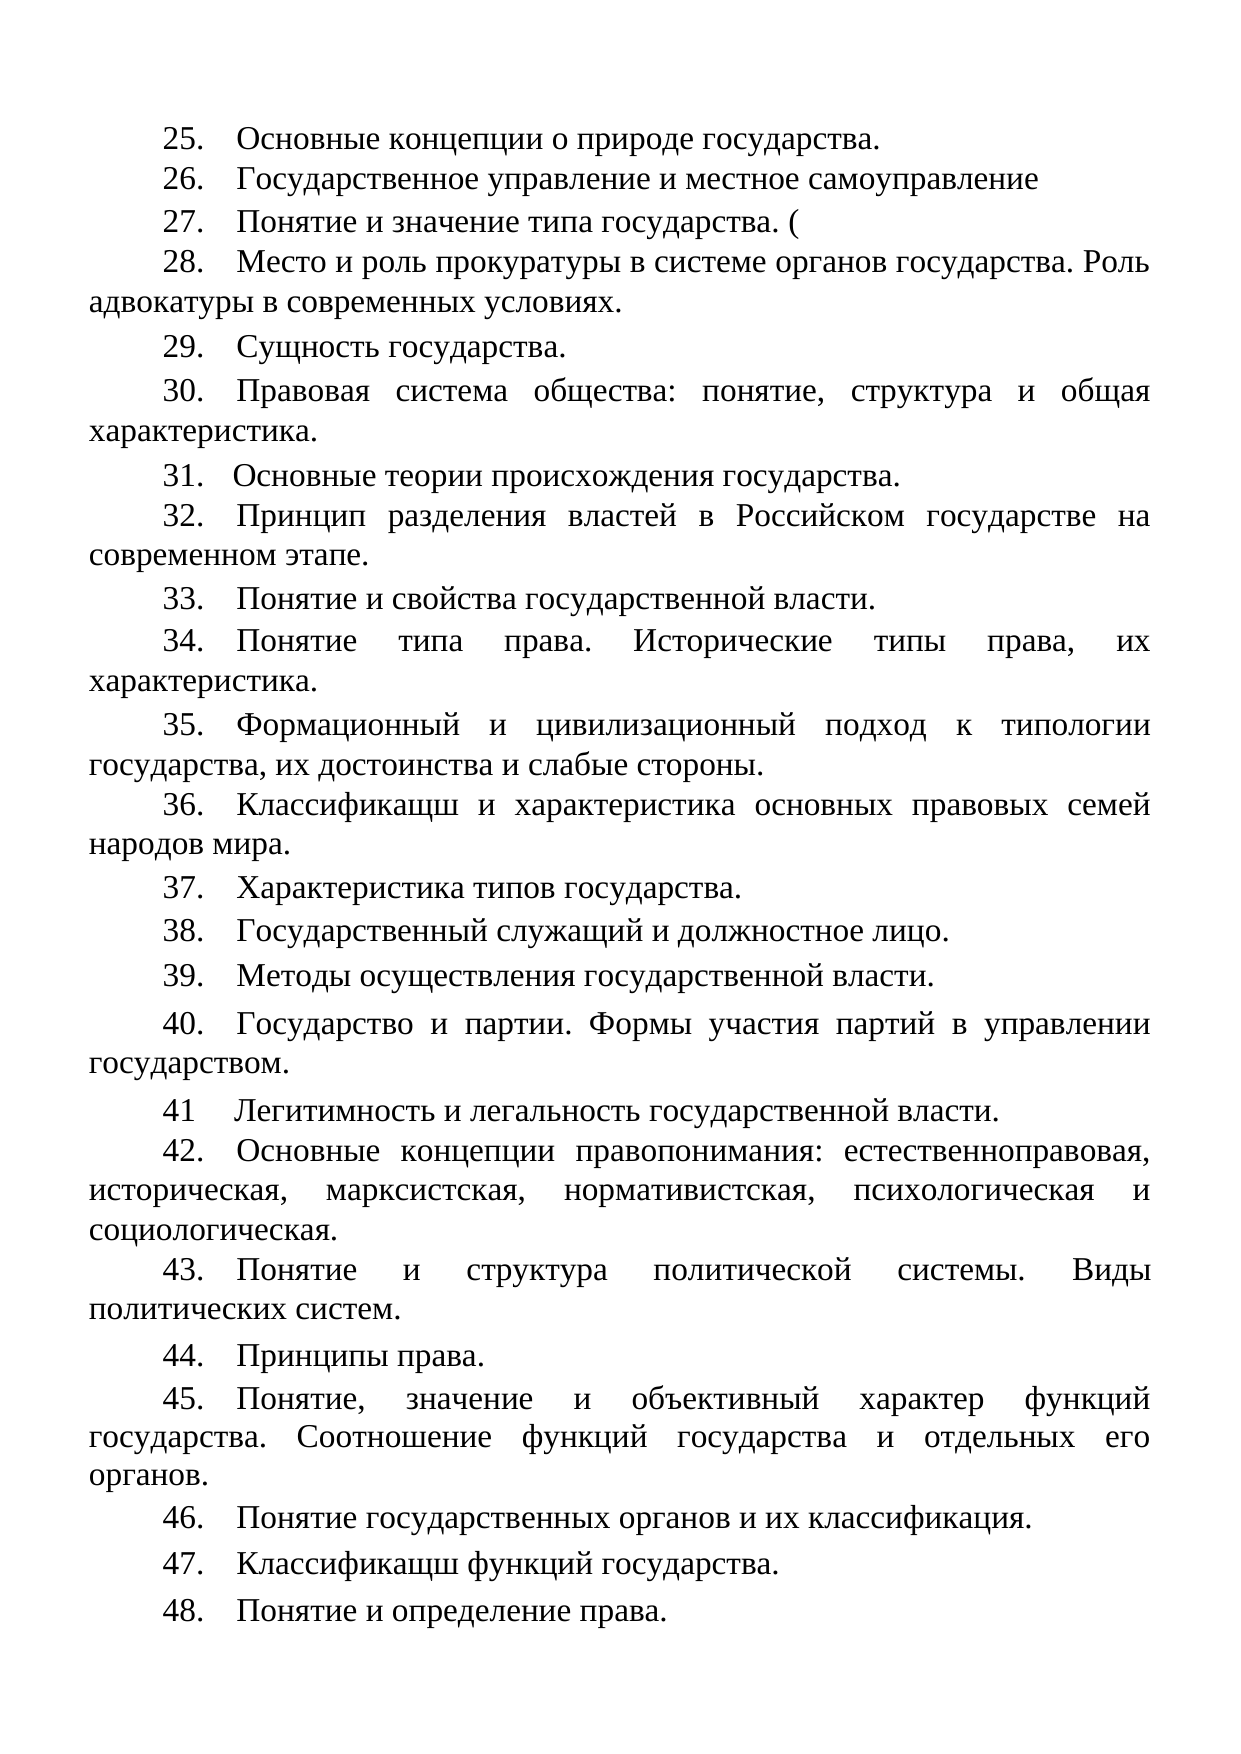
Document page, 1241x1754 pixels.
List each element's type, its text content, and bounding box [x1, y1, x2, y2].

list Понятие и определение права. [89, 1590, 1151, 1628]
list Понятие типа права. Исторические типы права, их характеристика. [89, 620, 1151, 698]
list Понятие и значение типа государства. ( [89, 202, 1151, 240]
list Методы осуществления государственной власти. [89, 955, 1151, 993]
list Принципы права. [89, 1335, 1151, 1373]
list Понятие и свойства государственной власти. [89, 578, 1151, 616]
list Правовая система общества: понятие, структура и общая характеристика. [89, 370, 1151, 448]
list Место и роль прокуратуры в системе органов государства. Роль адвокатуры в современных условиях. [89, 242, 1151, 319]
list Принцип разделения властей в Российском государстве на современном этапе. [89, 495, 1151, 573]
list Формационный и цивилизационный подход к типологии государства, их достоинства и слабые стороны. [89, 705, 1151, 782]
list Государственное управление и местное самоуправление [89, 158, 1151, 196]
list Классификащш функций государства. [89, 1543, 1151, 1581]
list Понятие, значение и объективный характер функций государства. Соотношение функций государства и отдельных его органов. [89, 1380, 1151, 1492]
list Государственный служащий и должностное лицо. [89, 910, 1151, 948]
list Понятие и структура политической системы. Виды политических систем. [89, 1249, 1151, 1327]
text 31. Основные теории происхождения государства. [89, 455, 1152, 493]
list Понятие государственных органов и их классификация. [89, 1498, 1151, 1536]
list Характеристика типов государства. [89, 867, 1151, 906]
list Основные концепции правопонимания: естественноправовая, историческая, марксистская, нормативистская, психологическая и социологическая. [89, 1130, 1151, 1247]
list Сущность государства. [89, 326, 1151, 364]
list Классификащш и характеристика основных правовых семей народов мира. [89, 784, 1151, 862]
list Основные концепции о природе государства. [89, 118, 1151, 156]
text 41 Легитимность и легальность государственной власти. [89, 1090, 1152, 1128]
list Государство и партии. Формы участия партий в управлении государством. [89, 1003, 1151, 1081]
